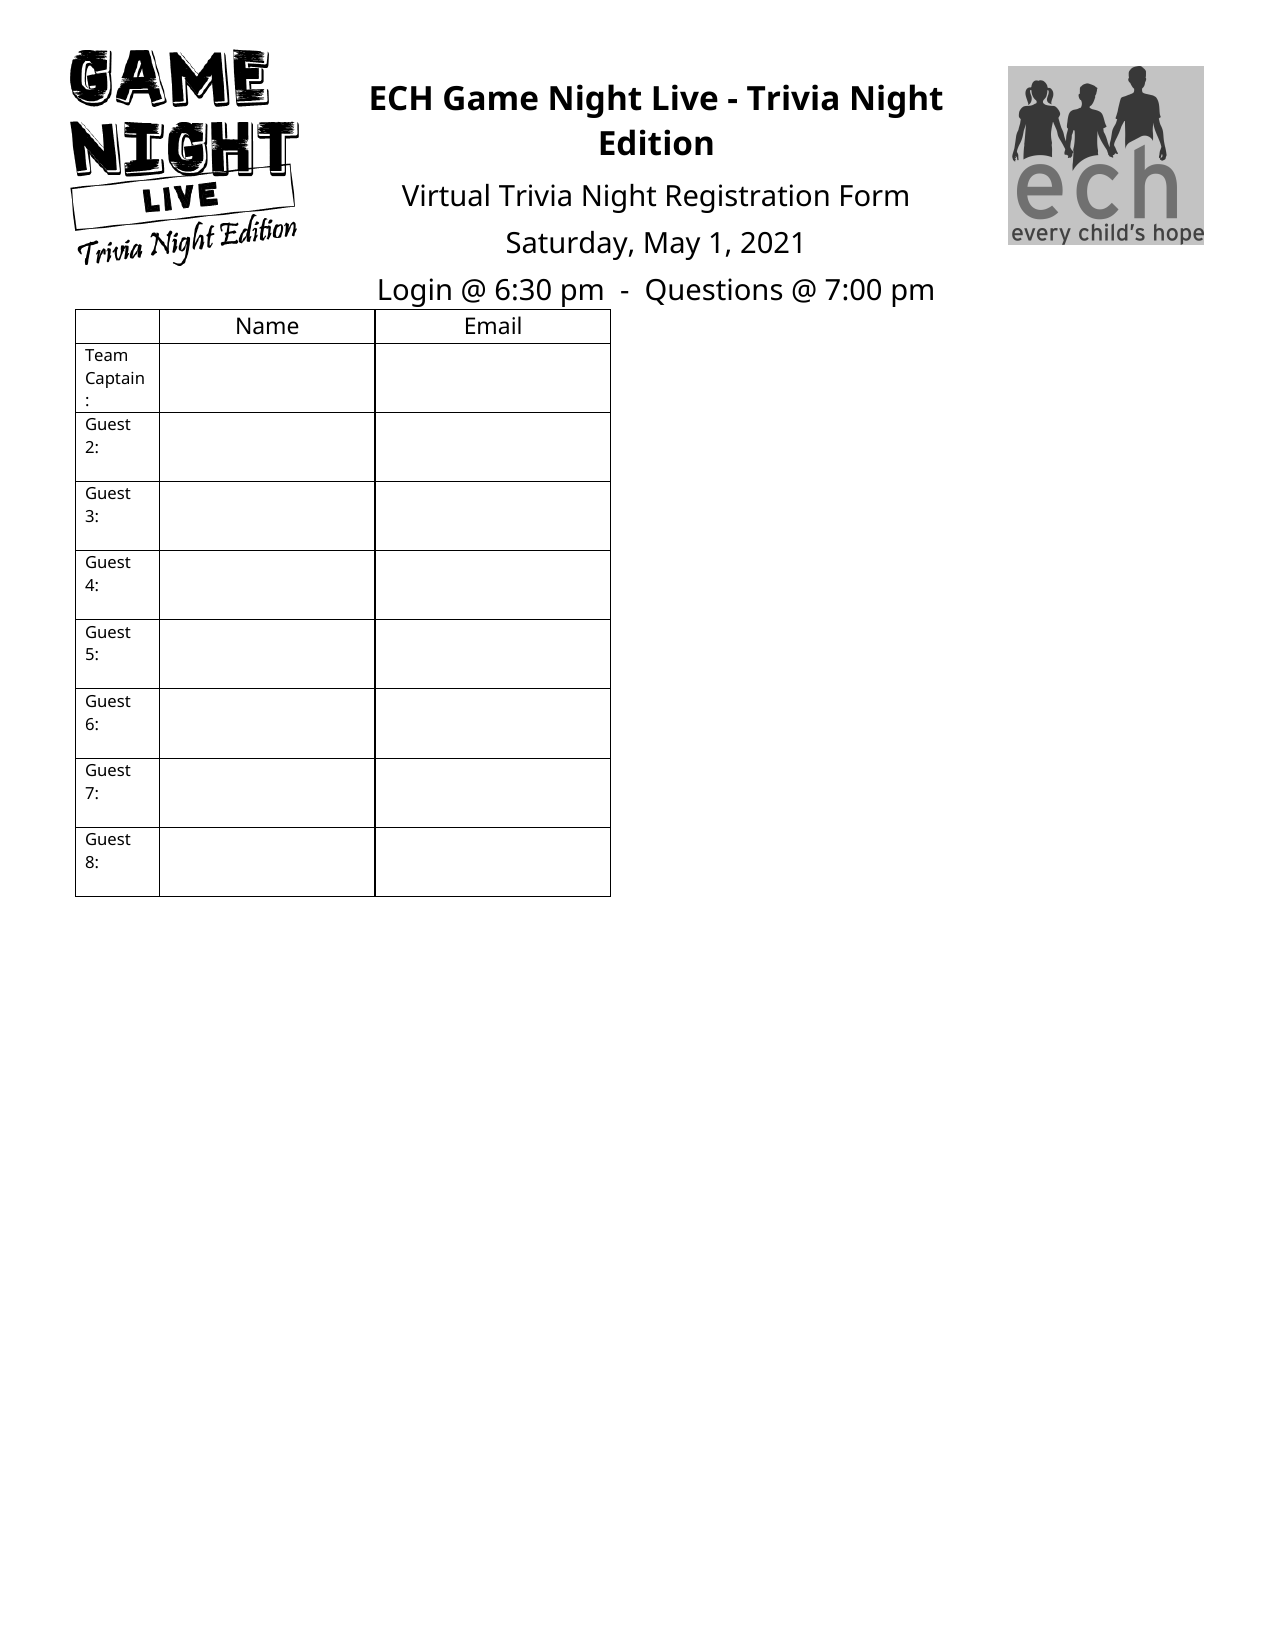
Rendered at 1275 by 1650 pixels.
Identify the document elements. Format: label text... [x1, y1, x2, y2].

table_cell Guest 6: [76, 689, 159, 757]
table_cell [160, 344, 374, 412]
table_cell [160, 828, 374, 896]
table_cell [160, 551, 374, 619]
table_cell [376, 344, 610, 412]
table_cell [376, 759, 610, 827]
table_cell Guest 5: [76, 620, 159, 688]
table_cell Guest 8: [76, 828, 159, 896]
table_cell [160, 413, 374, 481]
table_header [76, 310, 159, 342]
table_cell [376, 828, 610, 896]
picture [64, 42, 312, 274]
table_cell [376, 413, 610, 481]
table_cell Guest 7: [76, 759, 159, 827]
table_cell [376, 620, 610, 688]
table_cell [376, 689, 610, 757]
table_header Email [376, 310, 610, 342]
table_cell Guest 3: [76, 482, 159, 550]
table_cell Guest 2: [76, 413, 159, 481]
table_cell [160, 620, 374, 688]
table_cell Team Captain: [76, 344, 159, 412]
table_cell [160, 759, 374, 827]
table_cell [376, 551, 610, 619]
table_cell [160, 482, 374, 550]
table_cell [160, 689, 374, 757]
table_cell [376, 482, 610, 550]
table_header Name [160, 310, 374, 342]
table_cell Guest 4: [76, 551, 159, 619]
